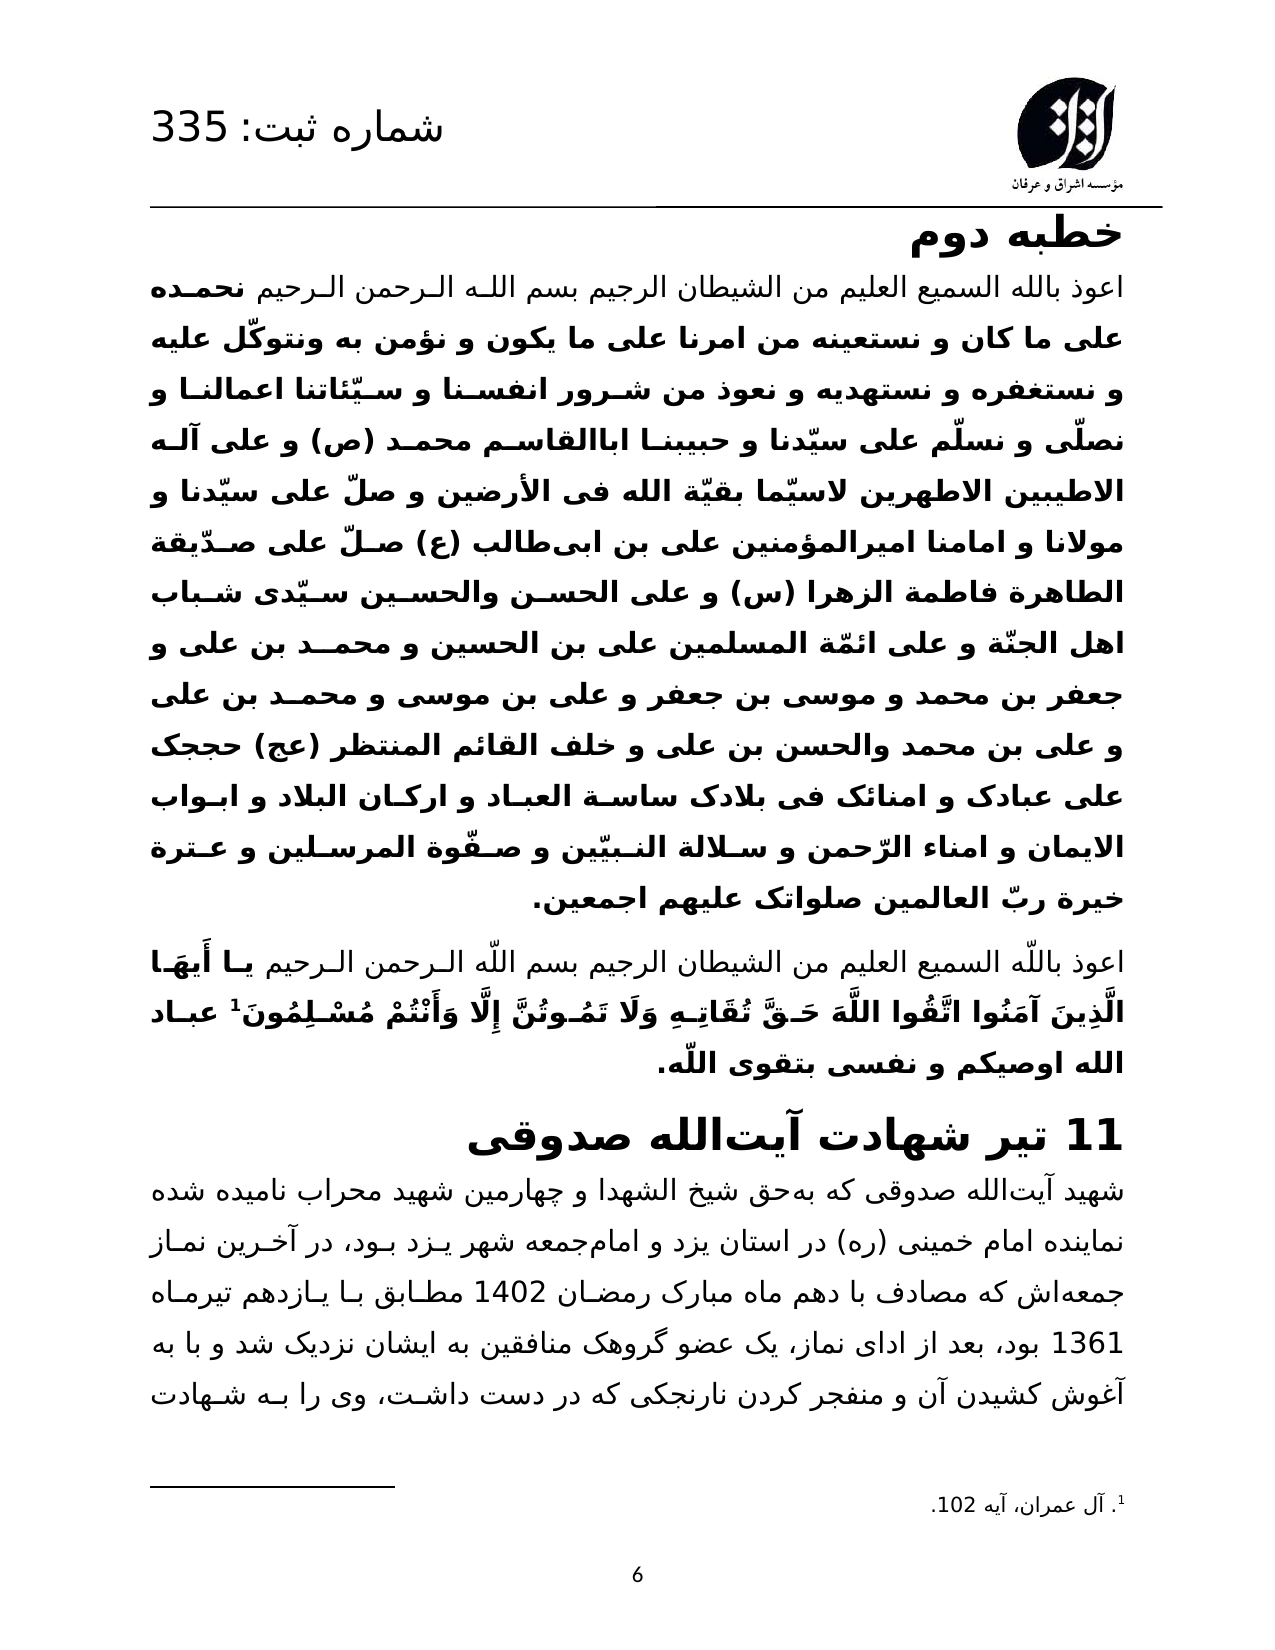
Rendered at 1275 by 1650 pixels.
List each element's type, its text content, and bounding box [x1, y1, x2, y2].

subtitle 11 تیر شهادت آیت‌الله صدوقی [150, 1110, 1125, 1161]
text اعوذ بالله السمیع العلیم من الشیطان الرجیم بسم الله الرحمن الرحیم نحمده علی ما کان و نستعینه من امرنا علی ما یکون و نؤمن به ونتوکّل علیه و نستغفره و نستهدیه و نعوذ من شرور انفسنا و سیّئاتنا اعمالنا و نصلّی و نسلّم علی سیّدنا و حبیبنا اباالقاسم محمد (ص) و علی آله الاطیبین الاطهرین لاسیّما بقیّة الله فی الأرضین و صلّ علی سیّدنا و مولانا و امامنا امیرالمؤمنین علی بن ابی‌طالب (ع) صلّ علی صدّیقة الطاهرة فاطمة الزهرا (س) و علی الحسن والحسین سیّدی شباب اهل الجنّة و علی ائمّة المسلمین علی بن الحسین و محمد بن علی و جعفر بن محمد و موسی بن جعفر و علی بن موسی و محمد بن علی و علی بن محمد والحسن بن علی و خلف القائم المنتظر (عج) حججک علی عبادک و امنائک فی بلادک ساسة العباد و ارکان البلاد و ابواب الایمان و امناء الرّحمن و سلالة النبیّین و صفّوة المرسلین و عترة خیرة ربّ العالمین صلواتک علیهم اجمعین. [150, 270, 1125, 915]
text اعوذ باللّه السمیع العلیم من الشیطان الرجیم بسم اللّه الرحمن الرحیم یا أَیهَا الَّذِینَ آمَنُوا اتَّقُوا اللَّهَ حَقَّ تُقَاتِهِ وَلَا تَمُوتُنَّ إِلَّا وَأَنْتُمْ مُسْلِمُونَ عباد الله اوصیکم و نفسی بتقوی اللّه. [150, 945, 1125, 1081]
picture [1008, 76, 1124, 194]
subtitle خطبه دوم [150, 207, 1125, 258]
